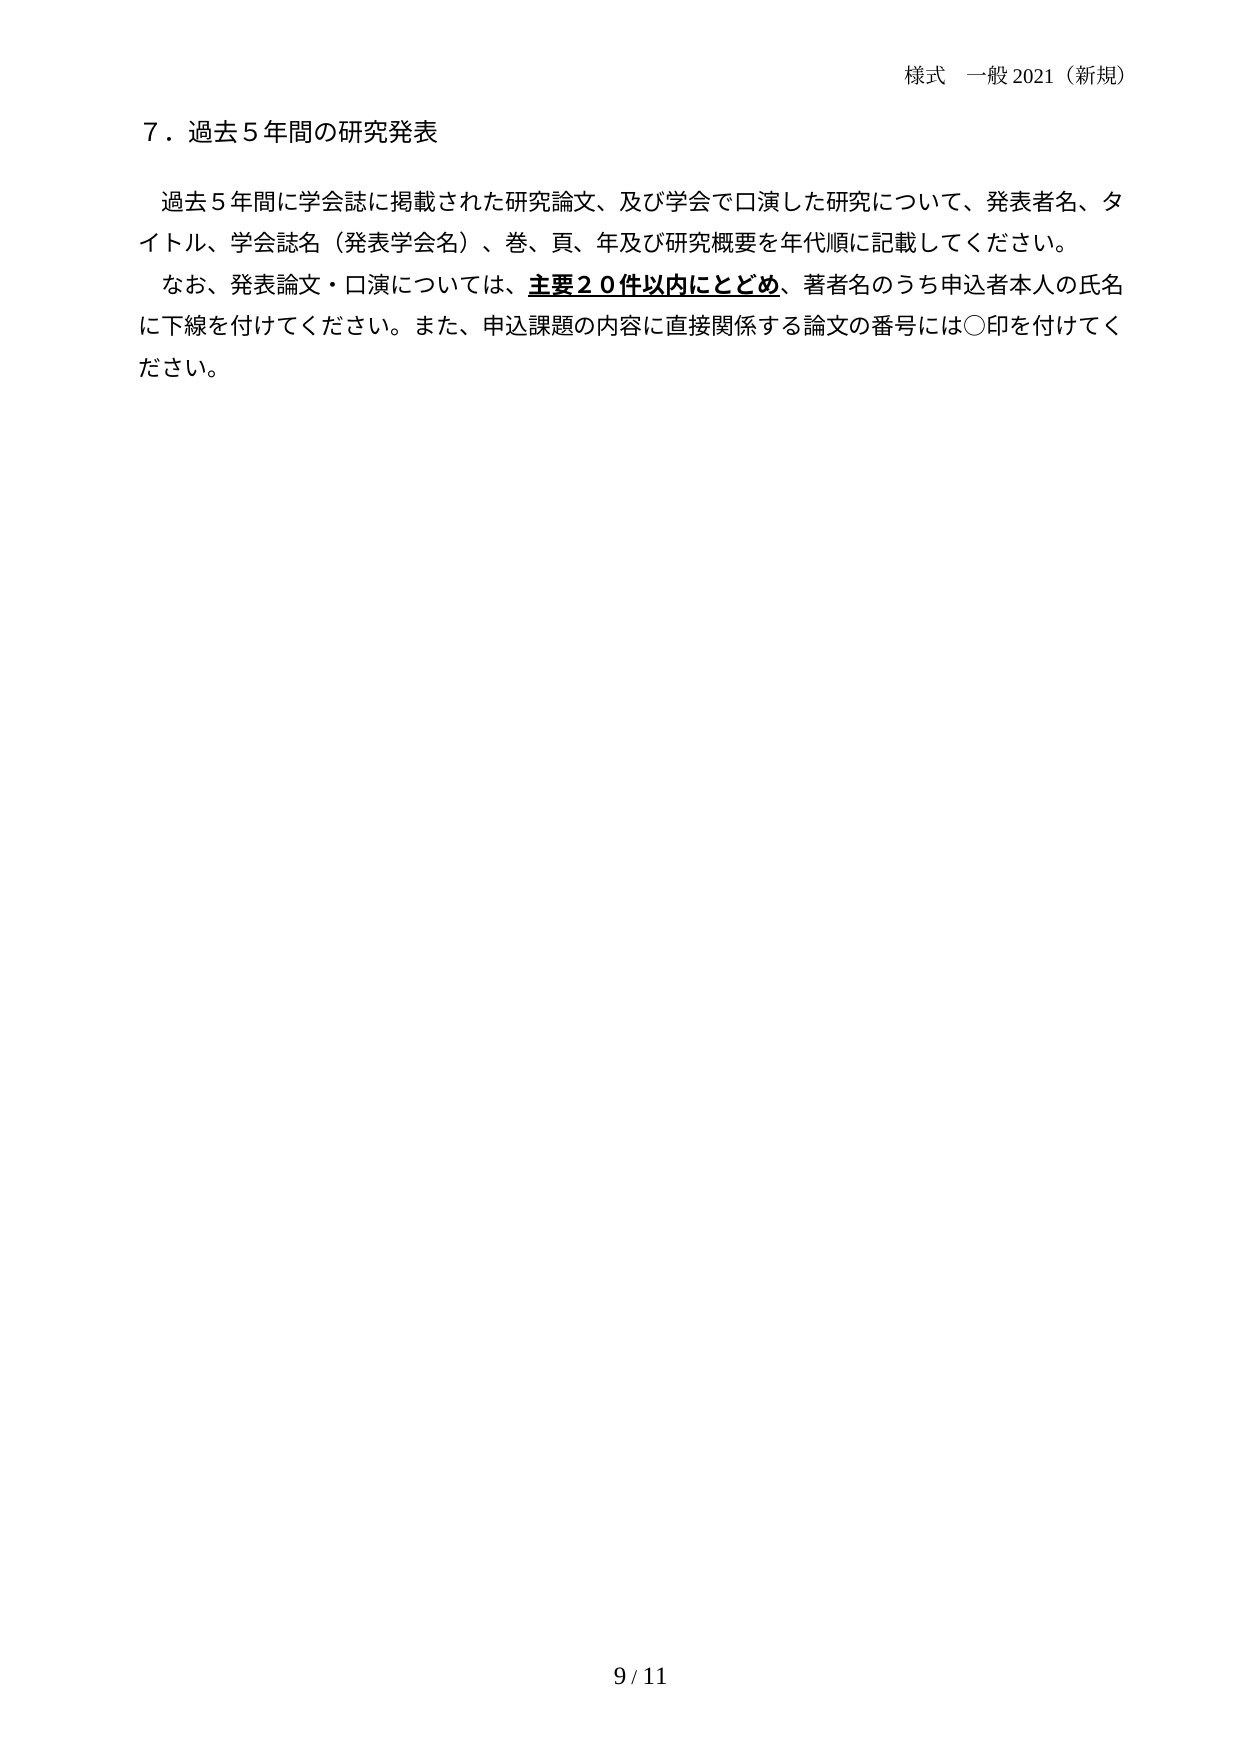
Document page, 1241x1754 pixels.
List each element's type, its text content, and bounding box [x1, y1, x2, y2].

text 過去５年間に学会誌に掲載された研究論文、及び学会で口演した研究について、発表者名、タイトル、学会誌名（発表学会名）、巻、頁、年及び研究概要を年代順に記載してください。 [138, 184, 1137, 258]
text なお、発表論文・口演については、主要２０件以内にとどめ、著者名のうち申込者本人の氏名に下線を付けてください。また、申込課題の内容に直接関係する論文の番号には○印を付けてください。 [138, 267, 1137, 383]
text ７．過去５年間の研究発表 [138, 113, 1137, 148]
